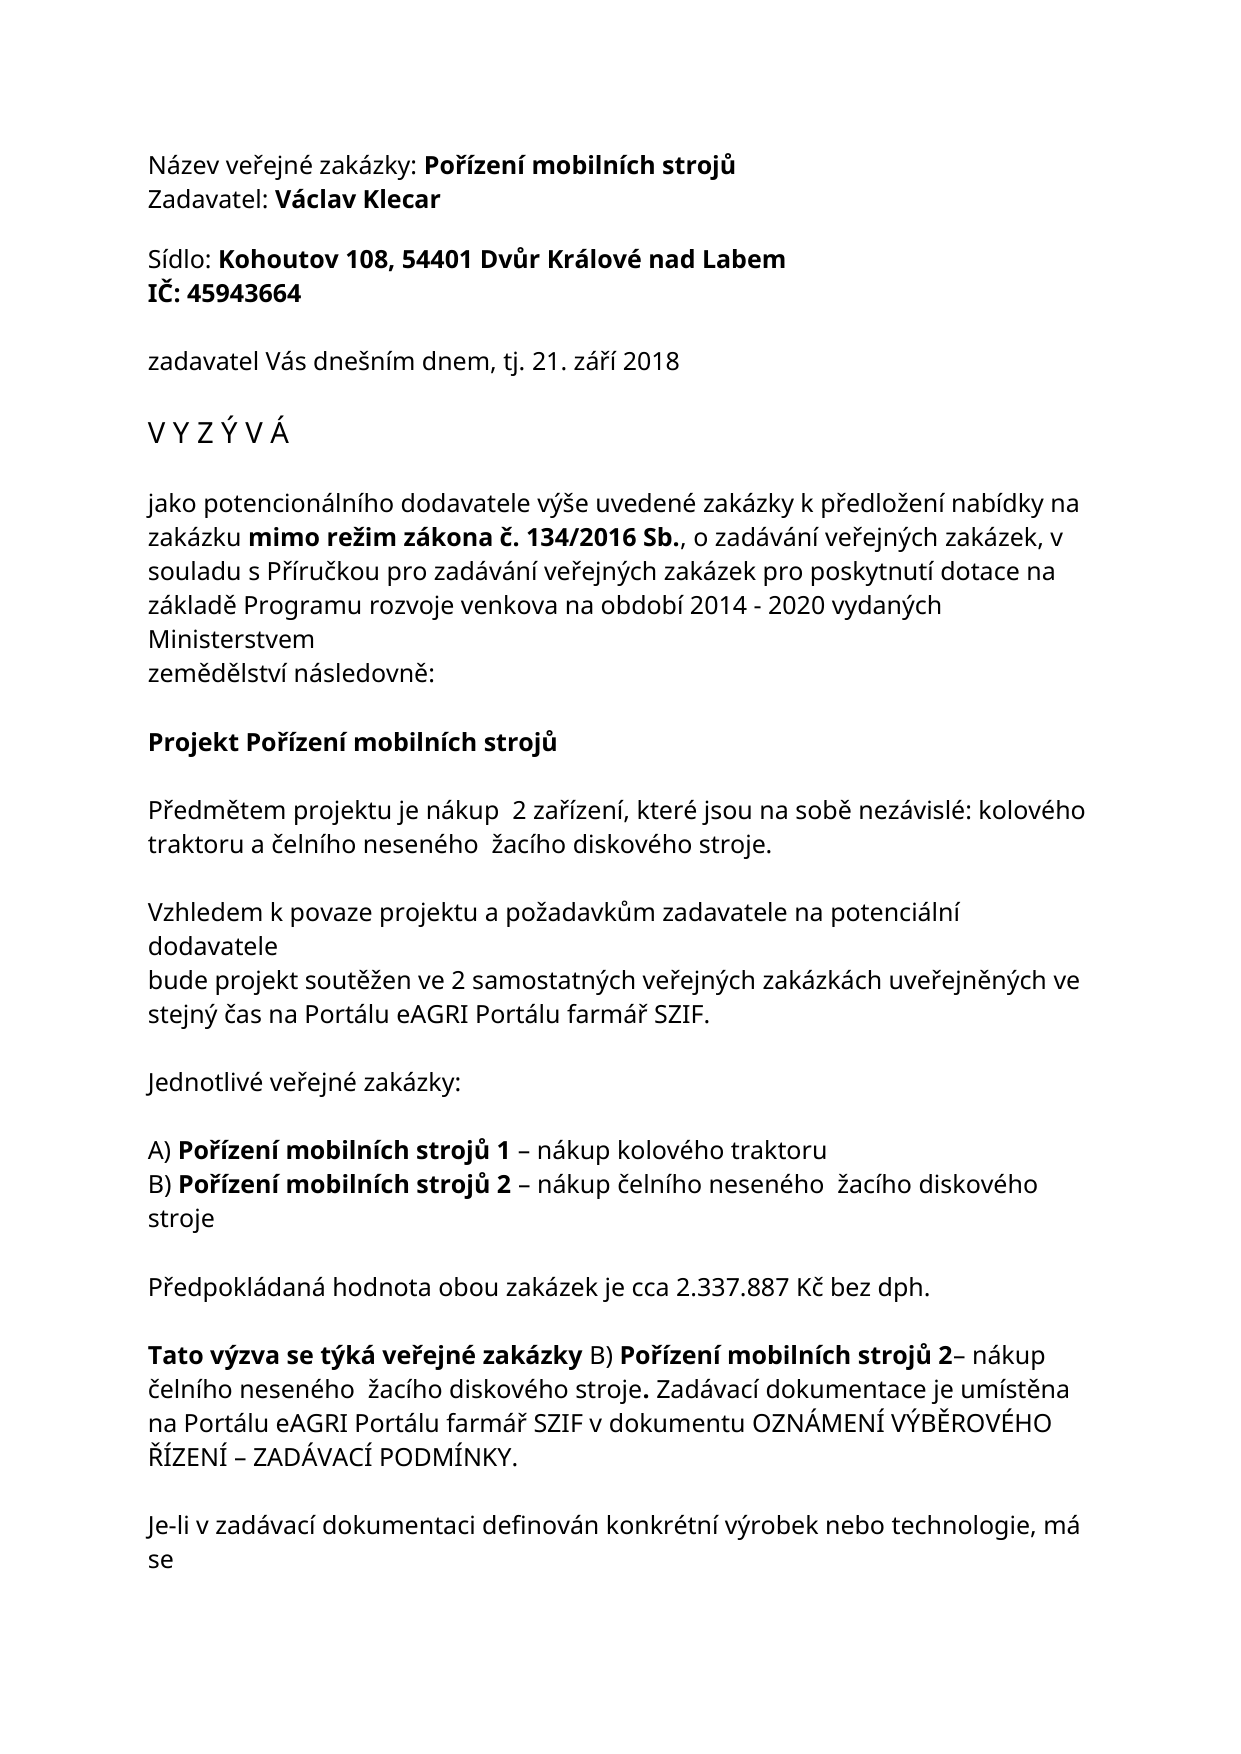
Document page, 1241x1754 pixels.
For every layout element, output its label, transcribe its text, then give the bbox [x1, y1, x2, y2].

text jako potencionálního dodavatele výše uvedené zakázky k předložení nabídky na [148, 486, 1093, 520]
text V Y Z Ý V Á [148, 412, 1093, 452]
text Vzhledem k povaze projektu a požadavkům zadavatele na potenciální dodavatele [148, 894, 1093, 963]
text bude projekt soutěžen ve 2 samostatných veřejných zakázkách uveřejněných ve [148, 963, 1093, 997]
text IČ: 45943664 [148, 276, 1093, 310]
text A) Pořízení mobilních strojů 1 – nákup kolového traktoru [148, 1133, 1093, 1167]
text B) Pořízení mobilních strojů 2 – nákup čelního neseného žacího diskového stroje [148, 1167, 1093, 1235]
text Tato výzva se týká veřejné zakázky B) Pořízení mobilních strojů 2– nákup čelního neseného žacího diskového stroje. Zadávací dokumentace je umístěna na Portálu eAGRI Portálu farmář SZIF v dokumentu OZNÁMENÍ VÝBĚROVÉHO ŘÍZENÍ – ZADÁVACÍ PODMÍNKY. [148, 1337, 1093, 1473]
text zemědělství následovně: [148, 656, 1093, 690]
text Předpokládaná hodnota obou zakázek je cca 2.337.887 Kč bez dph. [148, 1269, 1093, 1303]
text základě Programu rozvoje venkova na období 2014 - 2020 vydaných Ministerstvem [148, 588, 1093, 656]
text Sídlo: Kohoutov 108, 54401 Dvůr Králové nad Labem [148, 242, 1093, 276]
text souladu s Příručkou pro zadávání veřejných zakázek pro poskytnutí dotace na [148, 554, 1093, 588]
text stejný čas na Portálu eAGRI Portálu farmář SZIF. [148, 997, 1093, 1031]
text Předmětem projektu je nákup 2 zařízení, které jsou na sobě nezávislé: kolového traktoru a čelního neseného žacího diskového stroje. [148, 792, 1093, 860]
text zadavatel Vás dnešním dnem, tj. 21. září 2018 [148, 344, 1093, 378]
text zakázku mimo režim zákona č. 134/2016 Sb., o zadávání veřejných zakázek, v [148, 520, 1093, 554]
text Jednotlivé veřejné zakázky: [148, 1065, 1093, 1099]
text Je-li v zadávací dokumentaci definován konkrétní výrobek nebo technologie, má se [148, 1508, 1093, 1576]
text Název veřejné zakázky: Pořízení mobilních strojů [148, 148, 1093, 182]
text Zadavatel: Václav Klecar [148, 182, 1093, 216]
text Projekt Pořízení mobilních strojů [148, 724, 1093, 758]
